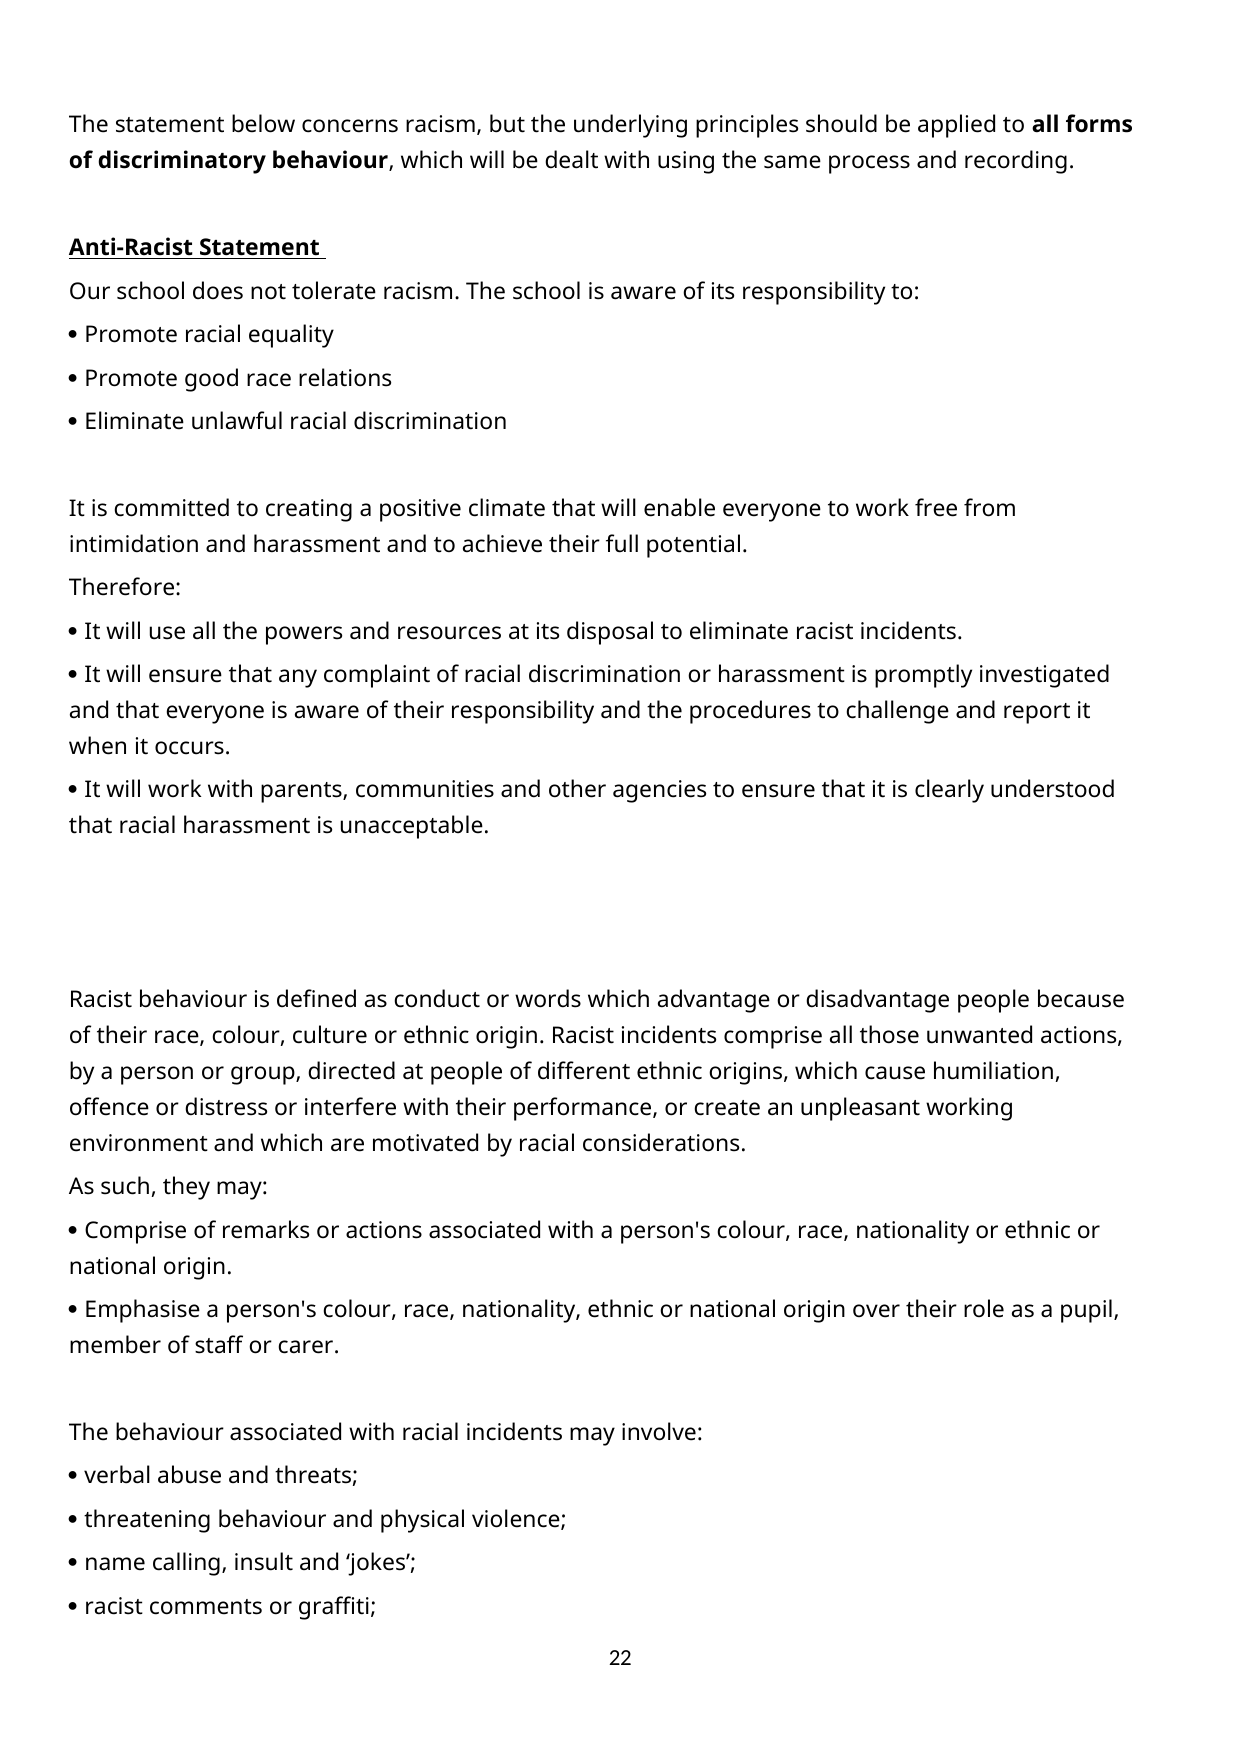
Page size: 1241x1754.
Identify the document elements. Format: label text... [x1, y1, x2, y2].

text Comprise of remarks or actions associated with a person's colour, race, nationality or ethnic or national origin. [69, 1214, 1136, 1281]
text Anti-Racist Statement [69, 231, 1136, 262]
text Our school does not tolerate racism. The school is aware of its responsibility to: [69, 274, 1136, 306]
text It will ensure that any complaint of racial discrimination or harassment is promptly investigated and that everyone is aware of their responsibility and the procedures to challenge and report it when it occurs. [69, 658, 1136, 761]
text Racist behaviour is defined as conduct or words which advantage or disadvantage people because of their race, colour, culture or ethnic origin. Racist incidents comprise all those unwanted actions, by a person or group, directed at people of different ethnic origins, which cause humiliation, offence or distress or interfere with their performance, or create an unpleasant working environment and which are motivated by racial considerations. [69, 983, 1136, 1158]
text name calling, insult and ‘jokes’; [69, 1546, 1136, 1577]
text Therefore: [69, 571, 1136, 602]
text Emphasise a person's colour, race, nationality, ethnic or national origin over their role as a pupil, member of staff or carer. [69, 1293, 1136, 1360]
text threatening behaviour and physical violence; [69, 1503, 1136, 1534]
text Promote good race relations [69, 361, 1136, 393]
text It will work with parents, communities and other agencies to ensure that it is clearly understood that racial harassment is unacceptable. [69, 773, 1136, 841]
text racist comments or graffiti; [69, 1589, 1136, 1621]
text It is committed to creating a positive climate that will enable everyone to work free from intimidation and harassment and to achieve their full potential. [69, 492, 1136, 559]
text Promote racial equality [69, 318, 1136, 349]
text Eliminate unlawful racial discrimination [69, 405, 1136, 436]
text As such, they may: [69, 1170, 1136, 1201]
text It will use all the powers and resources at its disposal to eliminate racist incidents. [69, 614, 1136, 646]
text The behaviour associated with racial incidents may involve: [69, 1416, 1136, 1447]
text verbal abuse and threats; [69, 1459, 1136, 1491]
text The statement below concerns racism, but the underlying principles should be applied to all forms of discriminatory behaviour, which will be dealt with using the same process and recording. [69, 108, 1136, 176]
